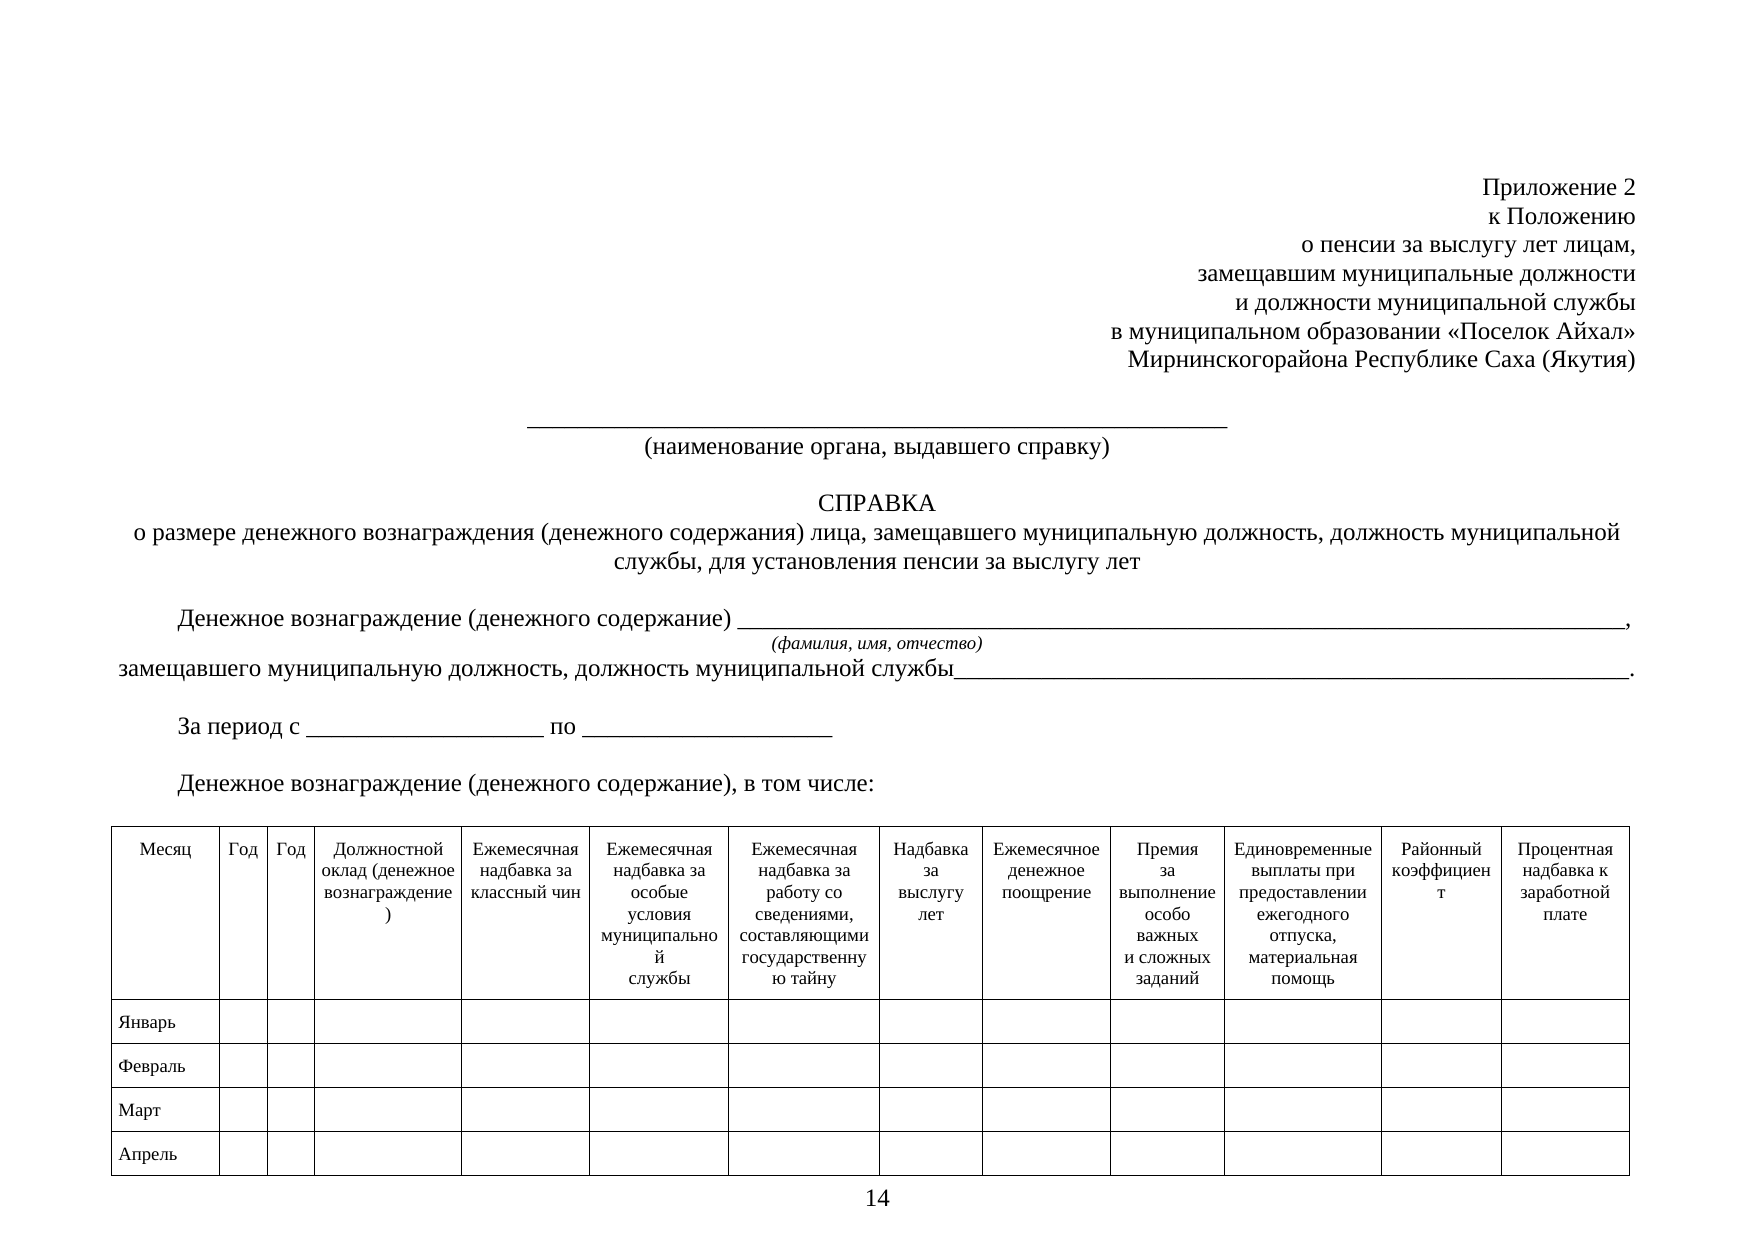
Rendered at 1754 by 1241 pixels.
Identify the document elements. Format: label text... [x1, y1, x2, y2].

table_cell [590, 1044, 728, 1087]
table_cell [983, 1088, 1110, 1131]
table_cell [1111, 1044, 1224, 1087]
text За период с ___________________ по ____________________ [118, 711, 1636, 740]
text в муниципальном образовании «Поселок Айхал» [118, 316, 1636, 344]
table_cell [1382, 1088, 1501, 1131]
table_cell [1382, 1132, 1501, 1175]
table_header Премия за выполнение особо важных и сложных заданий [1111, 827, 1224, 999]
table_header Ежемесячное денежное поощрение [983, 827, 1110, 999]
table_cell [590, 1088, 728, 1131]
table_header Ежемесячная надбавка за классный чин [462, 827, 589, 999]
text Денежное вознаграждение (денежного содержание) _______________________________________________________________________, [118, 603, 1636, 632]
text Денежное вознаграждение (денежного содержание), в том числе: [118, 768, 1636, 797]
text Мирнинскогорайона Республике Саха (Якутия) [118, 344, 1636, 373]
table_cell [1382, 1000, 1501, 1043]
table_cell [880, 1132, 982, 1175]
table_cell [1225, 1088, 1381, 1131]
table_cell [1111, 1088, 1224, 1131]
table_cell [1382, 1044, 1501, 1087]
table_cell [880, 1044, 982, 1087]
table_cell [220, 1088, 267, 1131]
table_header Ежемесячная надбавка за работу со сведениями, составляющими государственную тайну [729, 827, 879, 999]
text (фамилия, имя, отчество) [118, 632, 1636, 653]
table_cell [462, 1044, 589, 1087]
text СПРАВКА [118, 488, 1636, 517]
text о размере денежного вознаграждения (денежного содержания) лица, замещавшего муниципальную должность, должность муниципальной службы, для установления пенсии за выслугу лет [118, 517, 1636, 574]
table_cell Февраль [112, 1044, 219, 1087]
table_header Надбавка за выслугу лет [880, 827, 982, 999]
table_cell [983, 1044, 1110, 1087]
table_header Районный коэффициент [1382, 827, 1501, 999]
text ________________________________________________________ [118, 402, 1636, 431]
table_cell [1225, 1000, 1381, 1043]
table_cell [268, 1044, 314, 1087]
table_cell [1502, 1000, 1629, 1043]
table_cell Апрель [112, 1132, 219, 1175]
table_cell [590, 1000, 728, 1043]
table_cell [220, 1000, 267, 1043]
table_cell [1225, 1132, 1381, 1175]
table_cell [220, 1044, 267, 1087]
table_cell [1502, 1132, 1629, 1175]
text и должности муниципальной службы [118, 287, 1636, 316]
table_cell [729, 1044, 879, 1087]
table_cell [983, 1000, 1110, 1043]
table_header Год [268, 827, 314, 999]
table_header Процентная надбавка к заработной плате [1502, 827, 1629, 999]
table_cell [729, 1088, 879, 1131]
table_cell [268, 1000, 314, 1043]
text Приложение 2 [118, 172, 1636, 201]
table_cell [880, 1000, 982, 1043]
table_cell [315, 1088, 461, 1131]
text замещавшего муниципальную должность, должность муниципальной службы______________________________________________________. [118, 653, 1636, 682]
text о пенсии за выслугу лет лицам, [118, 229, 1636, 258]
table_cell [729, 1000, 879, 1043]
table_cell [729, 1132, 879, 1175]
title к Положению [118, 201, 1636, 229]
table_cell [462, 1000, 589, 1043]
table_cell Январь [112, 1000, 219, 1043]
table_header Месяц [112, 827, 219, 999]
text (наименование органа, выдавшего справку) [118, 431, 1636, 459]
table_cell [220, 1132, 267, 1175]
table_cell [1111, 1132, 1224, 1175]
table_cell [1111, 1000, 1224, 1043]
table_cell [268, 1088, 314, 1131]
table_header Ежемесячная надбавка за особые условия муниципальной службы [590, 827, 728, 999]
table_header Год [220, 827, 267, 999]
table_cell Март [112, 1088, 219, 1131]
table_cell [315, 1132, 461, 1175]
table_cell [880, 1088, 982, 1131]
table_cell [268, 1132, 314, 1175]
table_cell [1502, 1044, 1629, 1087]
table_cell [315, 1000, 461, 1043]
table_cell [1225, 1044, 1381, 1087]
table_header Должностной оклад (денежное вознаграждение) [315, 827, 461, 999]
table_cell [315, 1044, 461, 1087]
table_cell [983, 1132, 1110, 1175]
table_cell [1502, 1088, 1629, 1131]
text замещавшим муниципальные должности [118, 258, 1636, 287]
table_header Единовременные выплаты при предоставлении ежегодного отпуска, материальная помощь [1225, 827, 1381, 999]
table_cell [462, 1132, 589, 1175]
table_cell [462, 1088, 589, 1131]
table_cell [590, 1132, 728, 1175]
